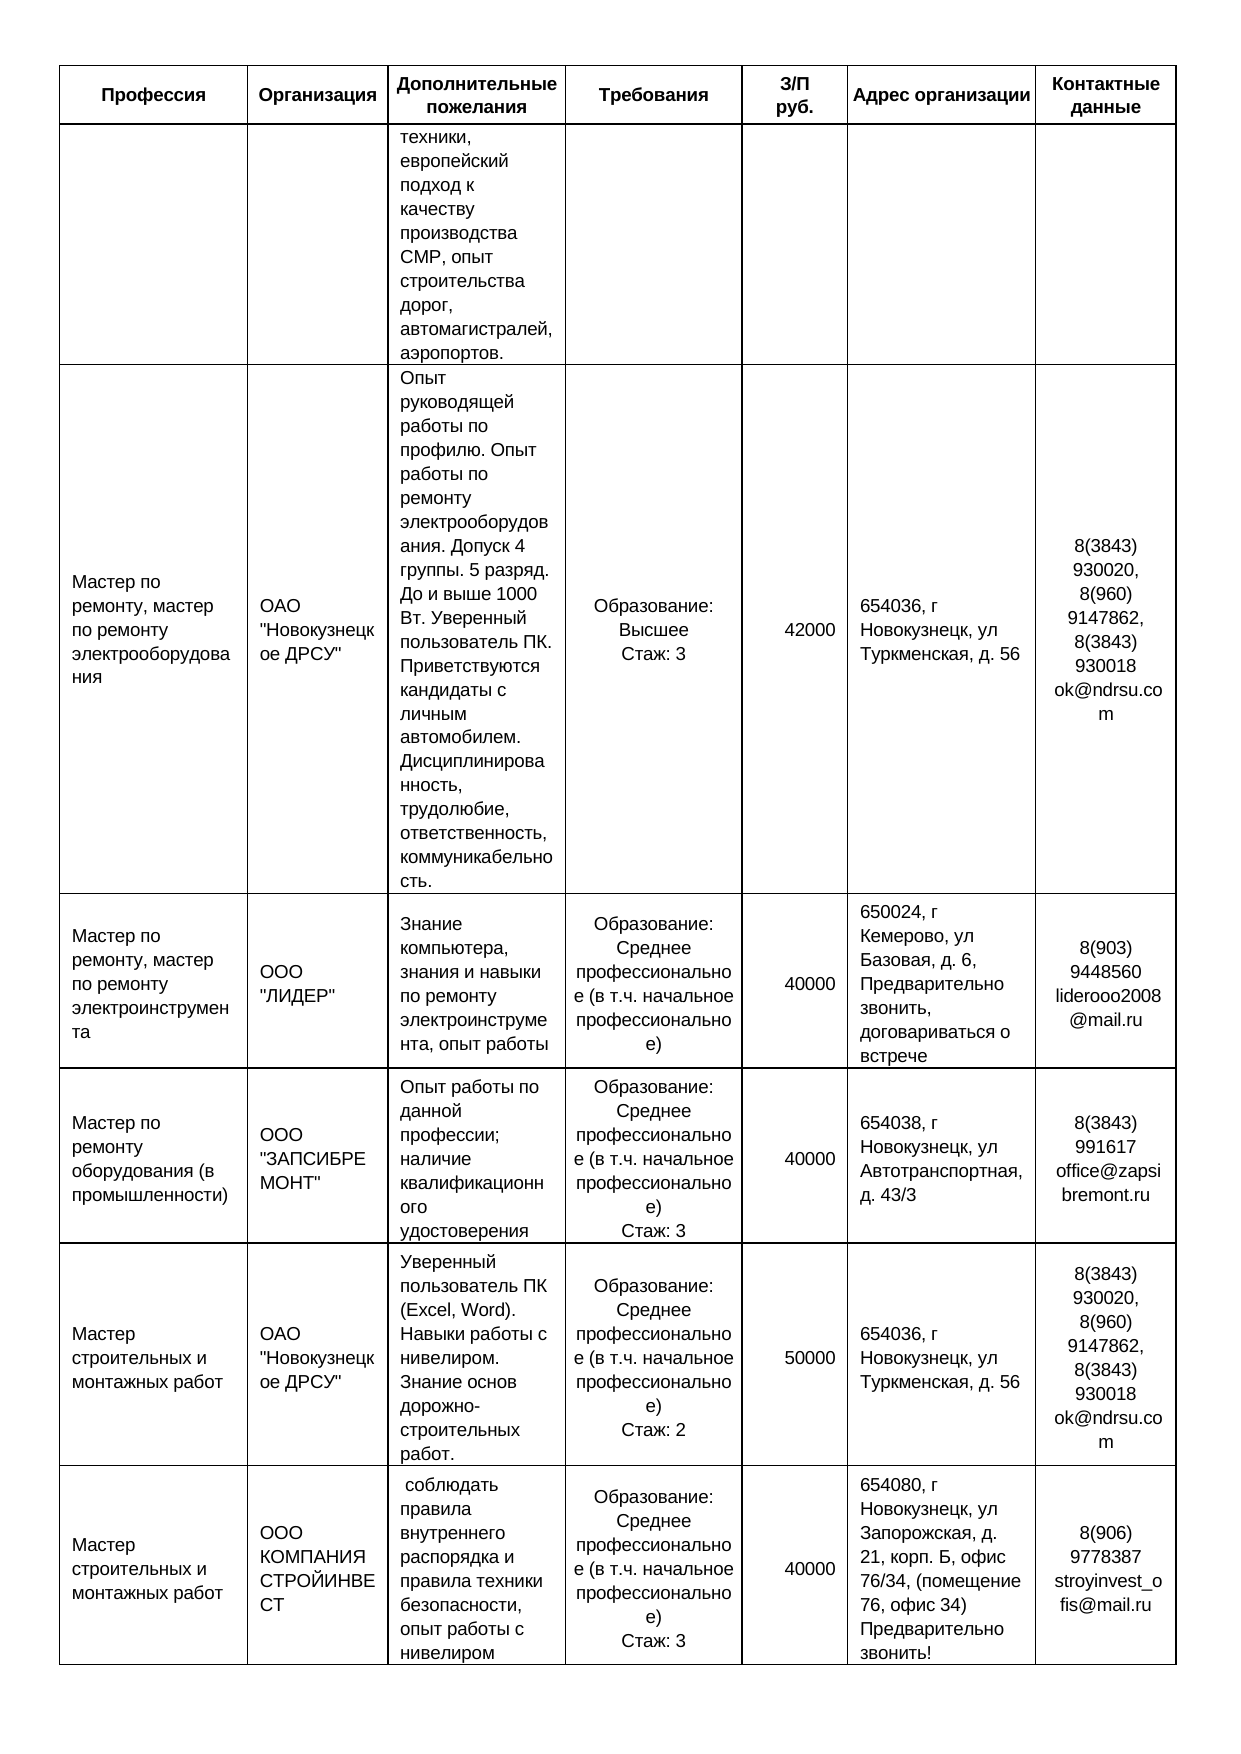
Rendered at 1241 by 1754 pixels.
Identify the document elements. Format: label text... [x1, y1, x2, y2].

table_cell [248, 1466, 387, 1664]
table_header З/П руб. [743, 66, 847, 123]
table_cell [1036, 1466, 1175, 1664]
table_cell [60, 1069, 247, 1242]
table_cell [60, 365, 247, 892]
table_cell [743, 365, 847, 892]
table_header Адрес организации [848, 66, 1035, 123]
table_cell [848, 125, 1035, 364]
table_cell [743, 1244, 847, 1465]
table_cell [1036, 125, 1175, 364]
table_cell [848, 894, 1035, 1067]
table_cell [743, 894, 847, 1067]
table_header Требования [566, 66, 741, 123]
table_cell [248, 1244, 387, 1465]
table_header Организация [248, 66, 387, 123]
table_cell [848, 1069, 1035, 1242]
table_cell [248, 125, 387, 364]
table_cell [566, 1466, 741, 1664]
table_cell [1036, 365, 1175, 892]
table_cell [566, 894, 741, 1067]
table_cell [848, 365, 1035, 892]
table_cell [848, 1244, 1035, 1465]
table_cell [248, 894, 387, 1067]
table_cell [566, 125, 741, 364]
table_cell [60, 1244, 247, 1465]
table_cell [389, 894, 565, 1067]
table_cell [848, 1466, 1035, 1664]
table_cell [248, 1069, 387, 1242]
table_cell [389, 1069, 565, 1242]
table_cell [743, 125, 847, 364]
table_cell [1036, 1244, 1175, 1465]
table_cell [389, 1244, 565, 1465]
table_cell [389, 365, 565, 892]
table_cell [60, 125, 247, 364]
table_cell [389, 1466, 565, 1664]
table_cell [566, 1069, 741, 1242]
table_header Дополнительные пожелания [389, 66, 565, 123]
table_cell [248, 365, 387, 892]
table_header Контактные данные [1036, 66, 1175, 123]
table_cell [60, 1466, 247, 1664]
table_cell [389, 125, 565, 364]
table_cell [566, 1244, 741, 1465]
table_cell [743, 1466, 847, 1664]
table_header Профессия [60, 66, 247, 123]
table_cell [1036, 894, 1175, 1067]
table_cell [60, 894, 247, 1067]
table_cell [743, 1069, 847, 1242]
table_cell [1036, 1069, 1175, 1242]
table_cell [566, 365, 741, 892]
